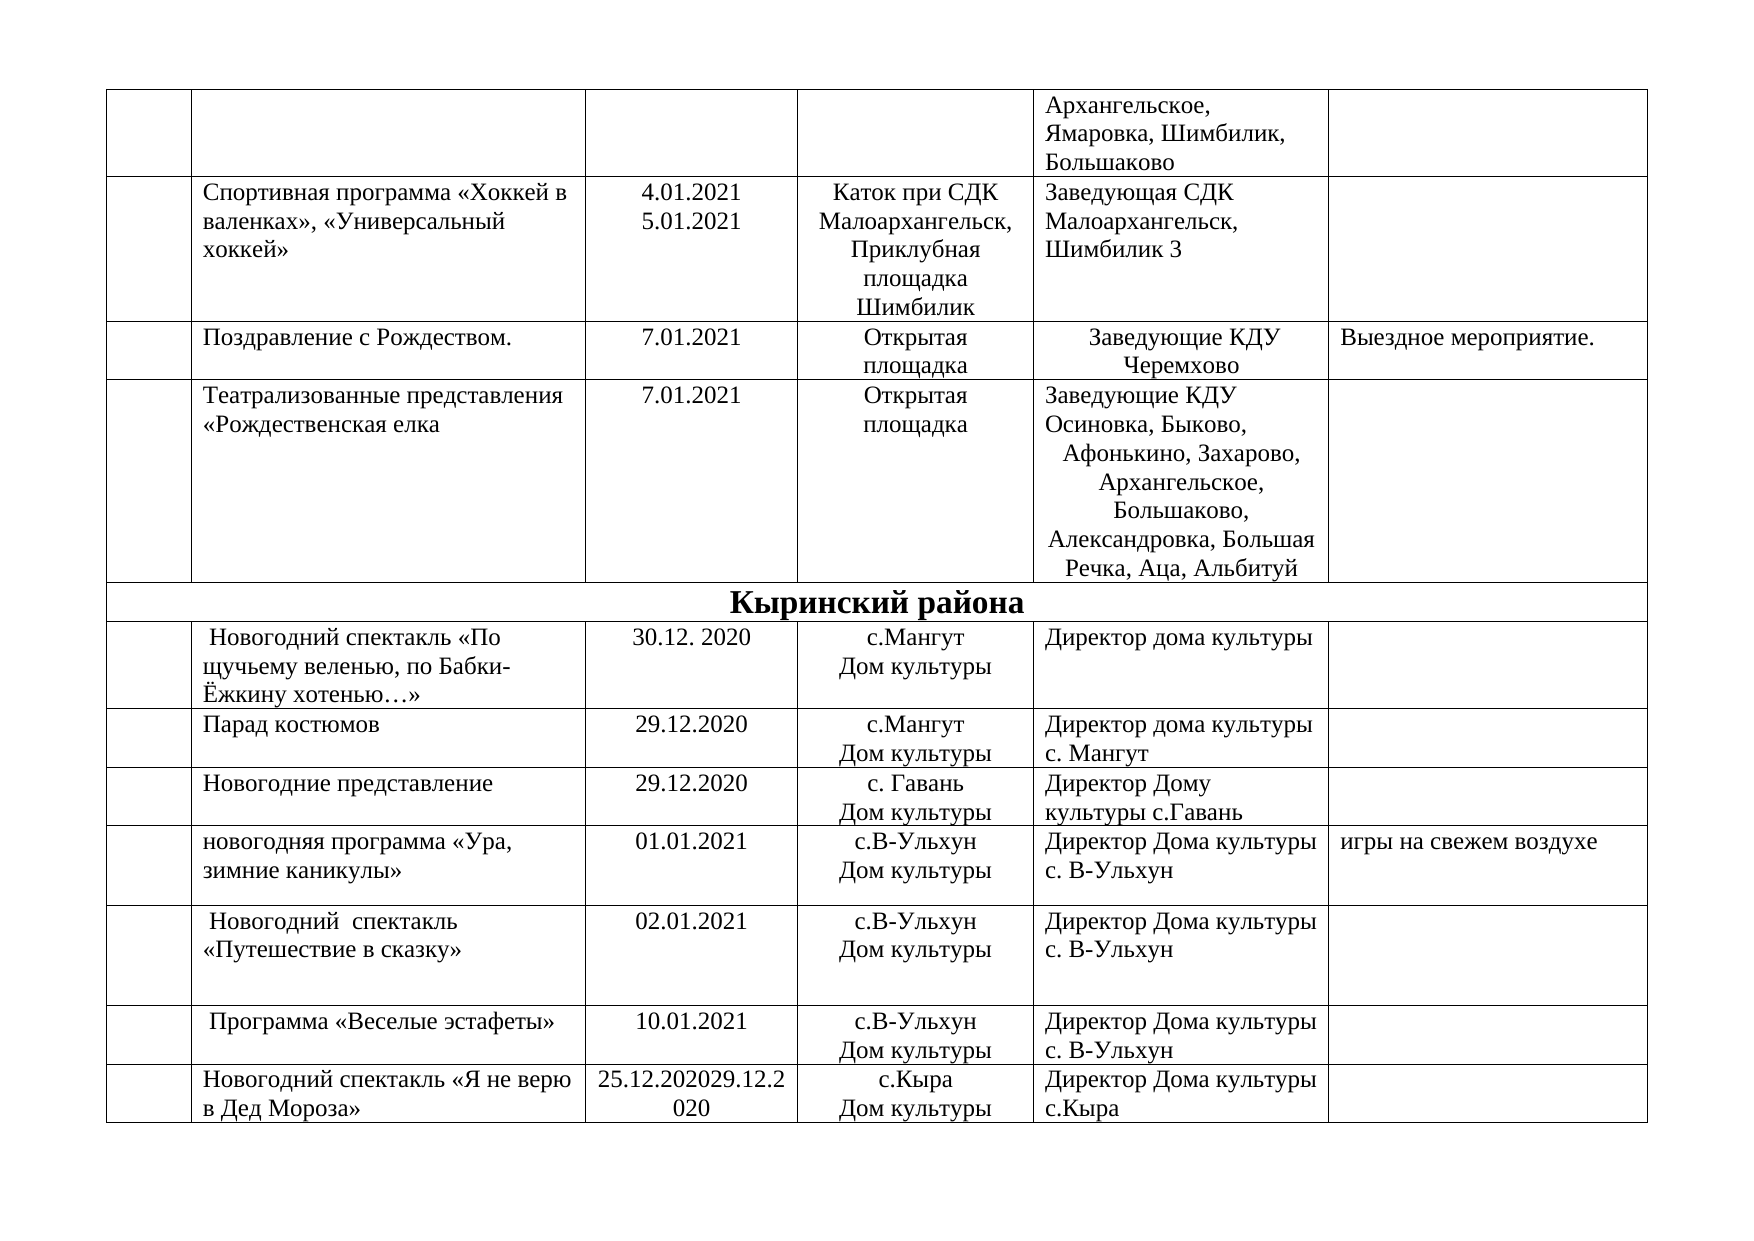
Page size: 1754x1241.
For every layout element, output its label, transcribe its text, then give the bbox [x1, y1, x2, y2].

table_cell [1329, 380, 1647, 582]
table_cell Новогодние представление [192, 768, 585, 825]
table_cell [1329, 906, 1647, 1005]
table_cell с.Кыра Дом культуры [798, 1065, 1033, 1122]
table_cell [107, 709, 191, 767]
table_cell Директор Дома культуры с. В-Ульхун [1034, 826, 1328, 905]
table_cell Спортивная программа «Хоккей в валенках», «Универсальный хоккей» [192, 177, 585, 321]
table_cell [1329, 709, 1647, 767]
table_cell игры на свежем воздухе [1329, 826, 1647, 905]
table_cell 02.01.2021 [586, 906, 797, 1005]
table_cell [107, 622, 191, 708]
table_cell Выездное мероприятие. [1329, 322, 1647, 379]
table_cell Заведующие КДУ Черемхово [1034, 322, 1328, 379]
table_cell 10.01.2021 [586, 1006, 797, 1063]
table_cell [798, 90, 1033, 176]
table_cell 29.12.2020 [586, 709, 797, 767]
table_cell [1329, 90, 1647, 176]
table_cell 7.01.2021 [586, 322, 797, 379]
table_cell Кыринский района [107, 583, 1647, 621]
table_cell [1329, 768, 1647, 825]
table_cell Новогодний спектакль «По щучьему веленью, по Бабки-Ёжкину хотенью…» [192, 622, 585, 708]
table_cell Директор дома культуры с. Мангут [1034, 709, 1328, 767]
table_cell Открытая площадка [798, 380, 1033, 582]
table_cell Директор Дома культуры с. В-Ульхун [1034, 906, 1328, 1005]
table_cell [107, 1065, 191, 1122]
table_cell [1329, 622, 1647, 708]
table_cell с.В-Ульхун Дом культуры [798, 1006, 1033, 1063]
table_cell новогодняя программа «Ура, зимние каникулы» [192, 826, 585, 905]
table_cell с.В-Ульхун Дом культуры [798, 906, 1033, 1005]
table_cell 01.01.2021 [586, 826, 797, 905]
table_cell Директор Дома культуры с.Кыра [1034, 1065, 1328, 1122]
table_cell [107, 906, 191, 1005]
table_cell [107, 90, 191, 176]
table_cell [192, 90, 585, 176]
table_cell Новогодний спектакль «Путешествие в сказку» [192, 906, 585, 1005]
table_cell Директор Дому культуры с.Гавань [1034, 768, 1328, 825]
table_cell Открытая площадка [798, 322, 1033, 379]
table_cell [107, 768, 191, 825]
table_cell с.В-Ульхун Дом культуры [798, 826, 1033, 905]
table_cell Парад костюмов [192, 709, 585, 767]
table_cell [107, 380, 191, 582]
table_cell Заведующая СДК Малоархангельск, Шимбилик 3 [1034, 177, 1328, 321]
table_cell 4.01.2021 5.01.2021 [586, 177, 797, 321]
table_cell [1329, 177, 1647, 321]
table_cell [1329, 1006, 1647, 1063]
table_cell Заведующие КДУ Осиновка, Быково, Афонькино, Захарово, Архангельское, Большаково, Александровка, Большая Речка, Аца, Альбитуй [1034, 380, 1328, 582]
table_cell с. Гавань Дом культуры [798, 768, 1033, 825]
table_cell [1329, 1065, 1647, 1122]
table_cell Программа «Веселые эстафеты» [192, 1006, 585, 1063]
table_cell 25.12.202029.12.2020 [586, 1065, 797, 1122]
table_cell [107, 177, 191, 321]
table_cell [107, 826, 191, 905]
table_cell [107, 1006, 191, 1063]
table_cell Директор дома культуры [1034, 622, 1328, 708]
table_cell 30.12. 2020 [586, 622, 797, 708]
table_cell Поздравление с Рождеством. [192, 322, 585, 379]
table_cell [107, 322, 191, 379]
table_cell с.Мангут Дом культуры [798, 709, 1033, 767]
table_cell Каток при СДК Малоархангельск, Приклубная площадка Шимбилик [798, 177, 1033, 321]
table_cell Новогодний спектакль «Я не верю в Дед Мороза» [192, 1065, 585, 1122]
table_cell с.Мангут Дом культуры [798, 622, 1033, 708]
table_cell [586, 90, 797, 176]
table_cell 29.12.2020 [586, 768, 797, 825]
table_cell Театрализованные представления «Рождественская елка [192, 380, 585, 582]
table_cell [1034, 90, 1328, 176]
table_cell 7.01.2021 [586, 380, 797, 582]
table_cell Директор Дома культуры с. В-Ульхун [1034, 1006, 1328, 1063]
